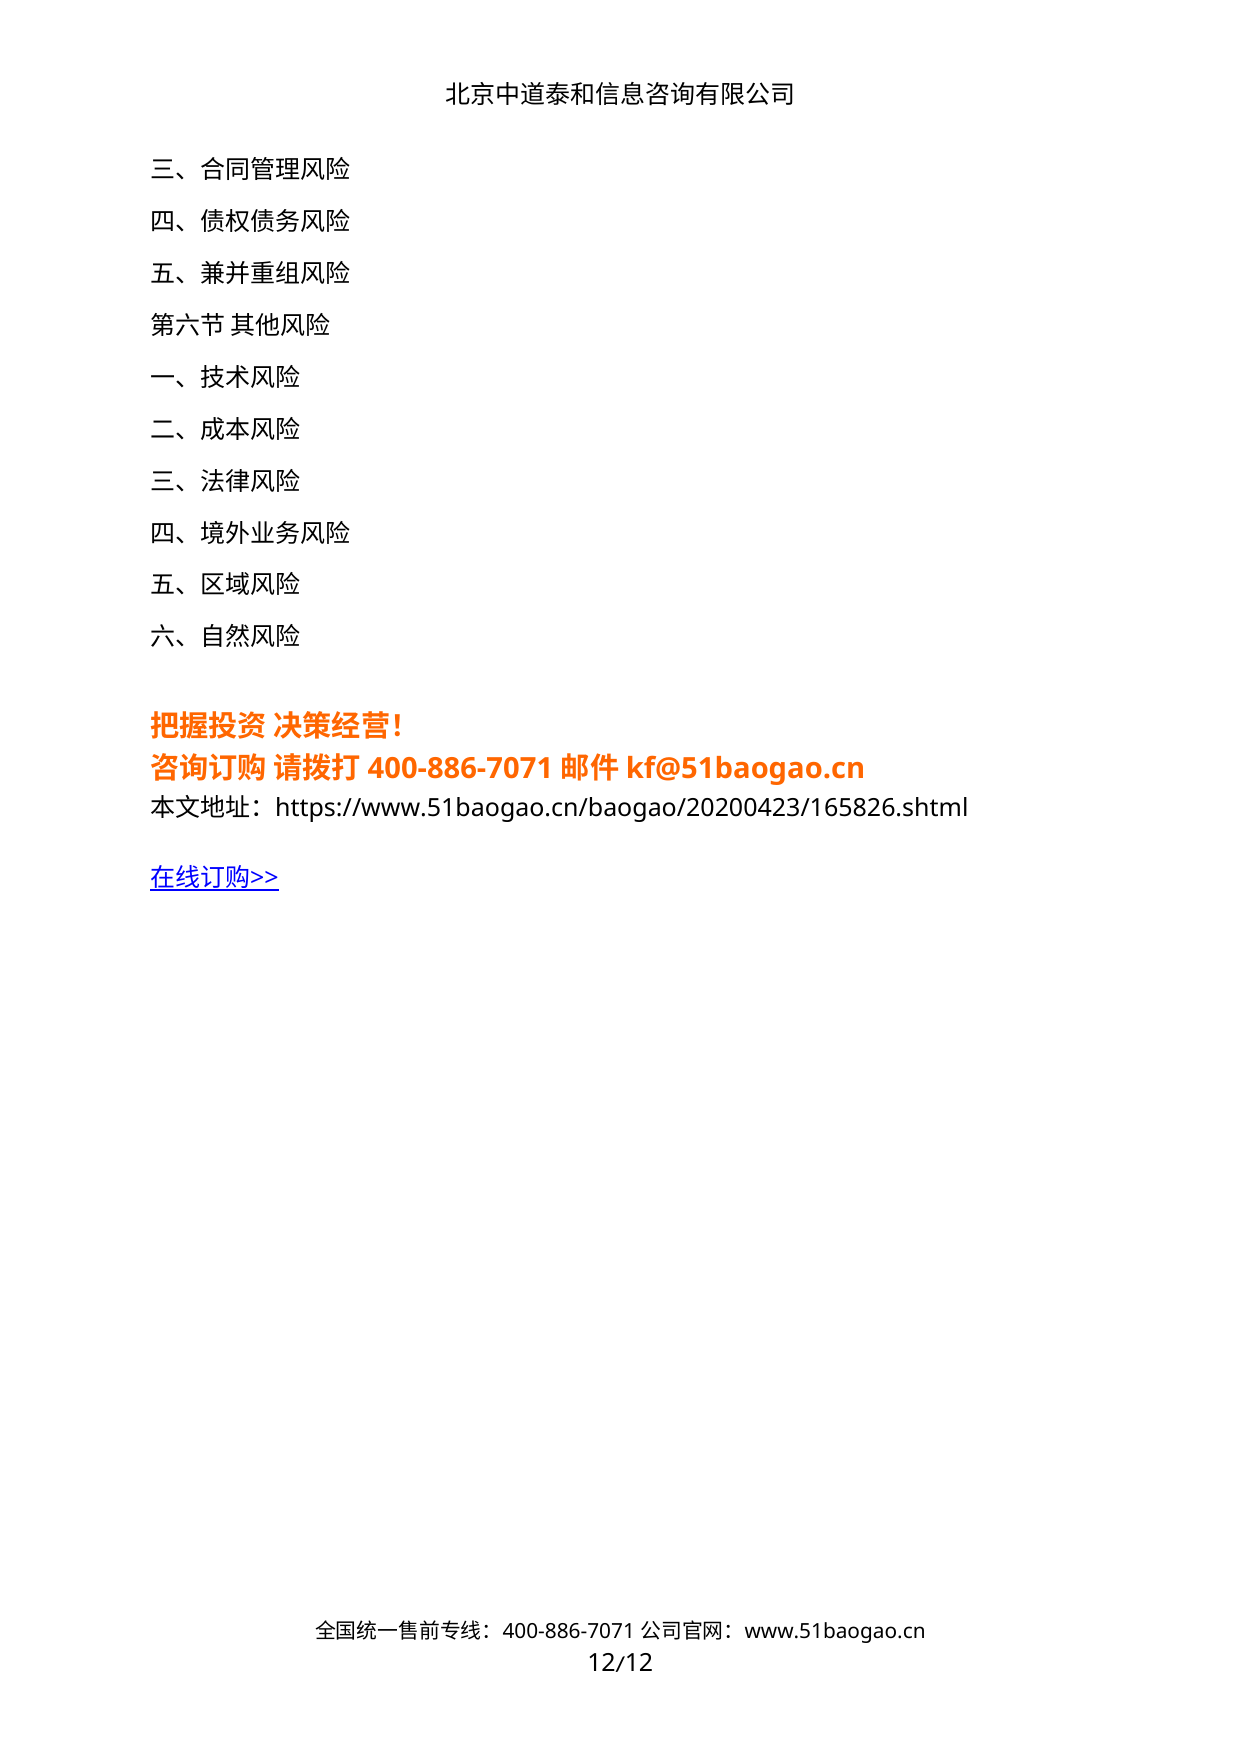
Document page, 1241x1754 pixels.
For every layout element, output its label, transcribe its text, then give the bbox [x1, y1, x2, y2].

text 在线订购>> [150, 824, 1090, 894]
text 把握投资 决策经营！咨询订购 请拨打 400-886-7071 邮件 kf@51baogao.cn本文地址：https://www.51baogao.cn/baogao/20200423/165826.shtml [150, 669, 1090, 824]
text 五、兼并重组风险 [150, 254, 1090, 290]
text 六、自然风险 [150, 617, 1090, 653]
text 五、区域风险 [150, 565, 1090, 601]
text 三、法律风险 [150, 461, 1090, 497]
text 一、技术风险 [150, 357, 1090, 394]
text 四、债权债务风险 [150, 202, 1090, 238]
text 第六节 其他风险 [150, 306, 1090, 342]
text 三、合同管理风险 [150, 150, 1090, 186]
text 二、成本风险 [150, 409, 1090, 446]
text 四、境外业务风险 [150, 513, 1090, 549]
